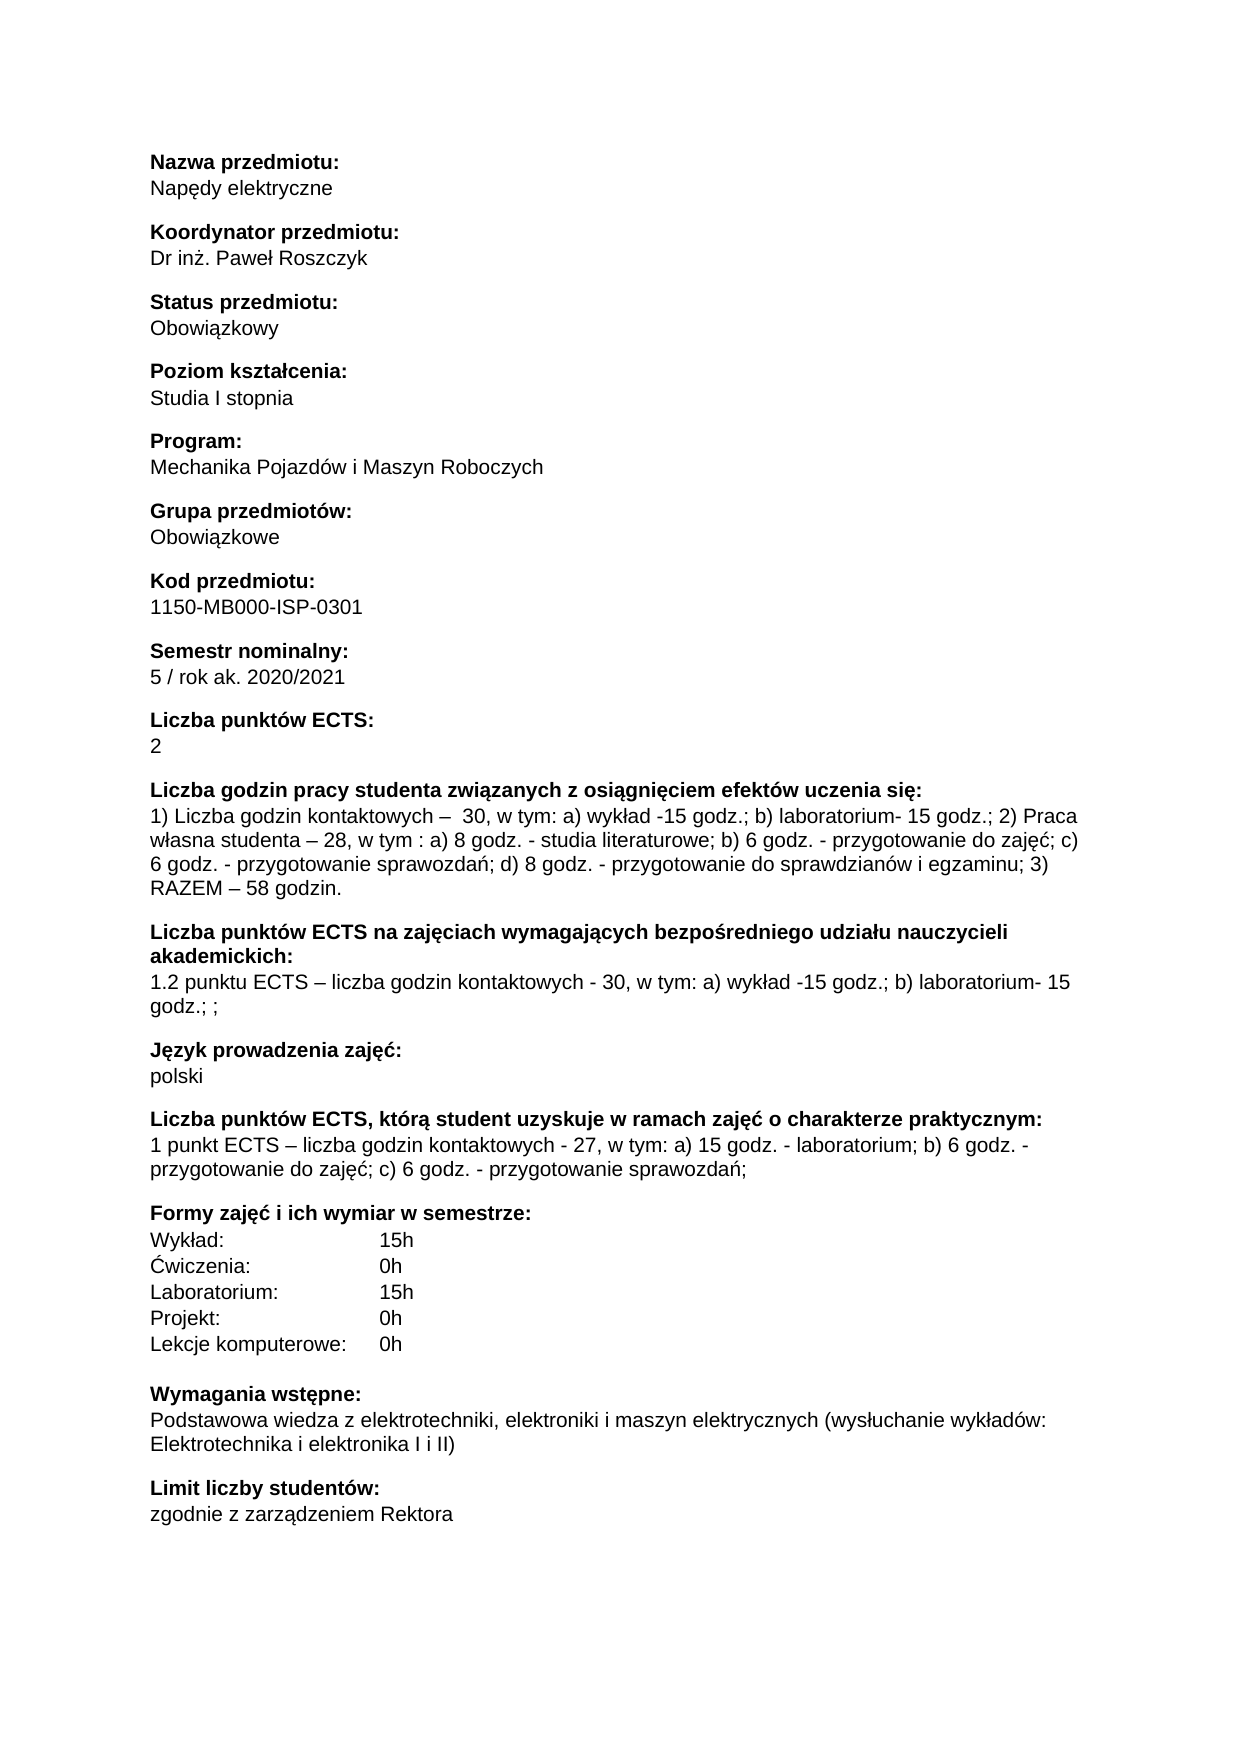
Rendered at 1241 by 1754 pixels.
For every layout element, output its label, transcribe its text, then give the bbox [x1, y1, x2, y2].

text Obowiązkowy [150, 316, 1090, 339]
text Grupa przedmiotów: [150, 499, 1090, 523]
table_cell Laboratorium: [140, 1280, 367, 1304]
text Studia I stopnia [150, 385, 1090, 409]
table_cell 0h [369, 1330, 597, 1356]
table_cell Projekt: [140, 1306, 367, 1330]
text Dr inż. Paweł Roszczyk [150, 246, 1090, 270]
text Liczba punktów ECTS: [150, 708, 1090, 732]
table_cell Ćwiczenia: [140, 1254, 367, 1278]
text 1 punkt ECTS – liczba godzin kontaktowych - 27, w tym: a) 15 godz. - laboratorium; b) 6 godz. - przygotowanie do zajęć; c) 6 godz. - przygotowanie sprawozdań; [150, 1133, 1090, 1181]
table_header Wykład: [140, 1228, 367, 1252]
table_cell 15h [369, 1278, 597, 1304]
text Wymagania wstępne: [150, 1382, 1090, 1406]
text Program: [150, 429, 1090, 453]
text Liczba godzin pracy studenta związanych z osiągnięciem efektów uczenia się: [150, 778, 1090, 802]
text 5 / rok ak. 2020/2021 [150, 664, 1090, 688]
text Liczba punktów ECTS na zajęciach wymagających bezpośredniego udziału nauczycieli akademickich: [150, 920, 1090, 968]
table_cell 0h [369, 1252, 597, 1278]
text Obowiązkowe [150, 525, 1090, 549]
text Semestr nominalny: [150, 638, 1090, 662]
text Mechanika Pojazdów i Maszyn Roboczych [150, 455, 1090, 479]
text 1.2 punktu ECTS – liczba godzin kontaktowych - 30, w tym: a) wykład -15 godz.; b) laboratorium- 15 godz.; ; [150, 970, 1090, 1018]
table_cell 0h [369, 1304, 597, 1330]
text 1) Liczba godzin kontaktowych – 30, w tym: a) wykład -15 godz.; b) laboratorium- 15 godz.; 2) Praca własna studenta – 28, w tym : a) 8 godz. - studia literaturowe; b) 6 godz. - przygotowanie do zajęć; c) 6 godz. - przygotowanie sprawozdań; d) 8 godz. - przygotowanie do sprawdzianów i egzaminu; 3) RAZEM – 58 godzin. [150, 804, 1090, 900]
text Kod przedmiotu: [150, 569, 1090, 593]
text Liczba punktów ECTS, którą student uzyskuje w ramach zajęć o charakterze praktycznym: [150, 1107, 1090, 1131]
text Nazwa przedmiotu: [150, 150, 1090, 174]
text polski [150, 1063, 1090, 1087]
text 2 [150, 734, 1090, 758]
text Limit liczby studentów: [150, 1476, 1090, 1499]
text Poziom kształcenia: [150, 359, 1090, 383]
table_cell Lekcje komputerowe: [140, 1332, 367, 1356]
table_header 15h [369, 1228, 597, 1252]
text 1150-MB000-ISP-0301 [150, 595, 1090, 619]
text Koordynator przedmiotu: [150, 220, 1090, 244]
text Język prowadzenia zajęć: [150, 1037, 1090, 1061]
text zgodnie z zarządzeniem Rektora [150, 1502, 1090, 1526]
text Podstawowa wiedza z elektrotechniki, elektroniki i maszyn elektrycznych (wysłuchanie wykładów: Elektrotechnika i elektronika I i II) [150, 1408, 1090, 1456]
text Napędy elektryczne [150, 176, 1090, 200]
text Status przedmiotu: [150, 289, 1090, 313]
text Formy zajęć i ich wymiar w semestrze: [150, 1201, 1090, 1225]
